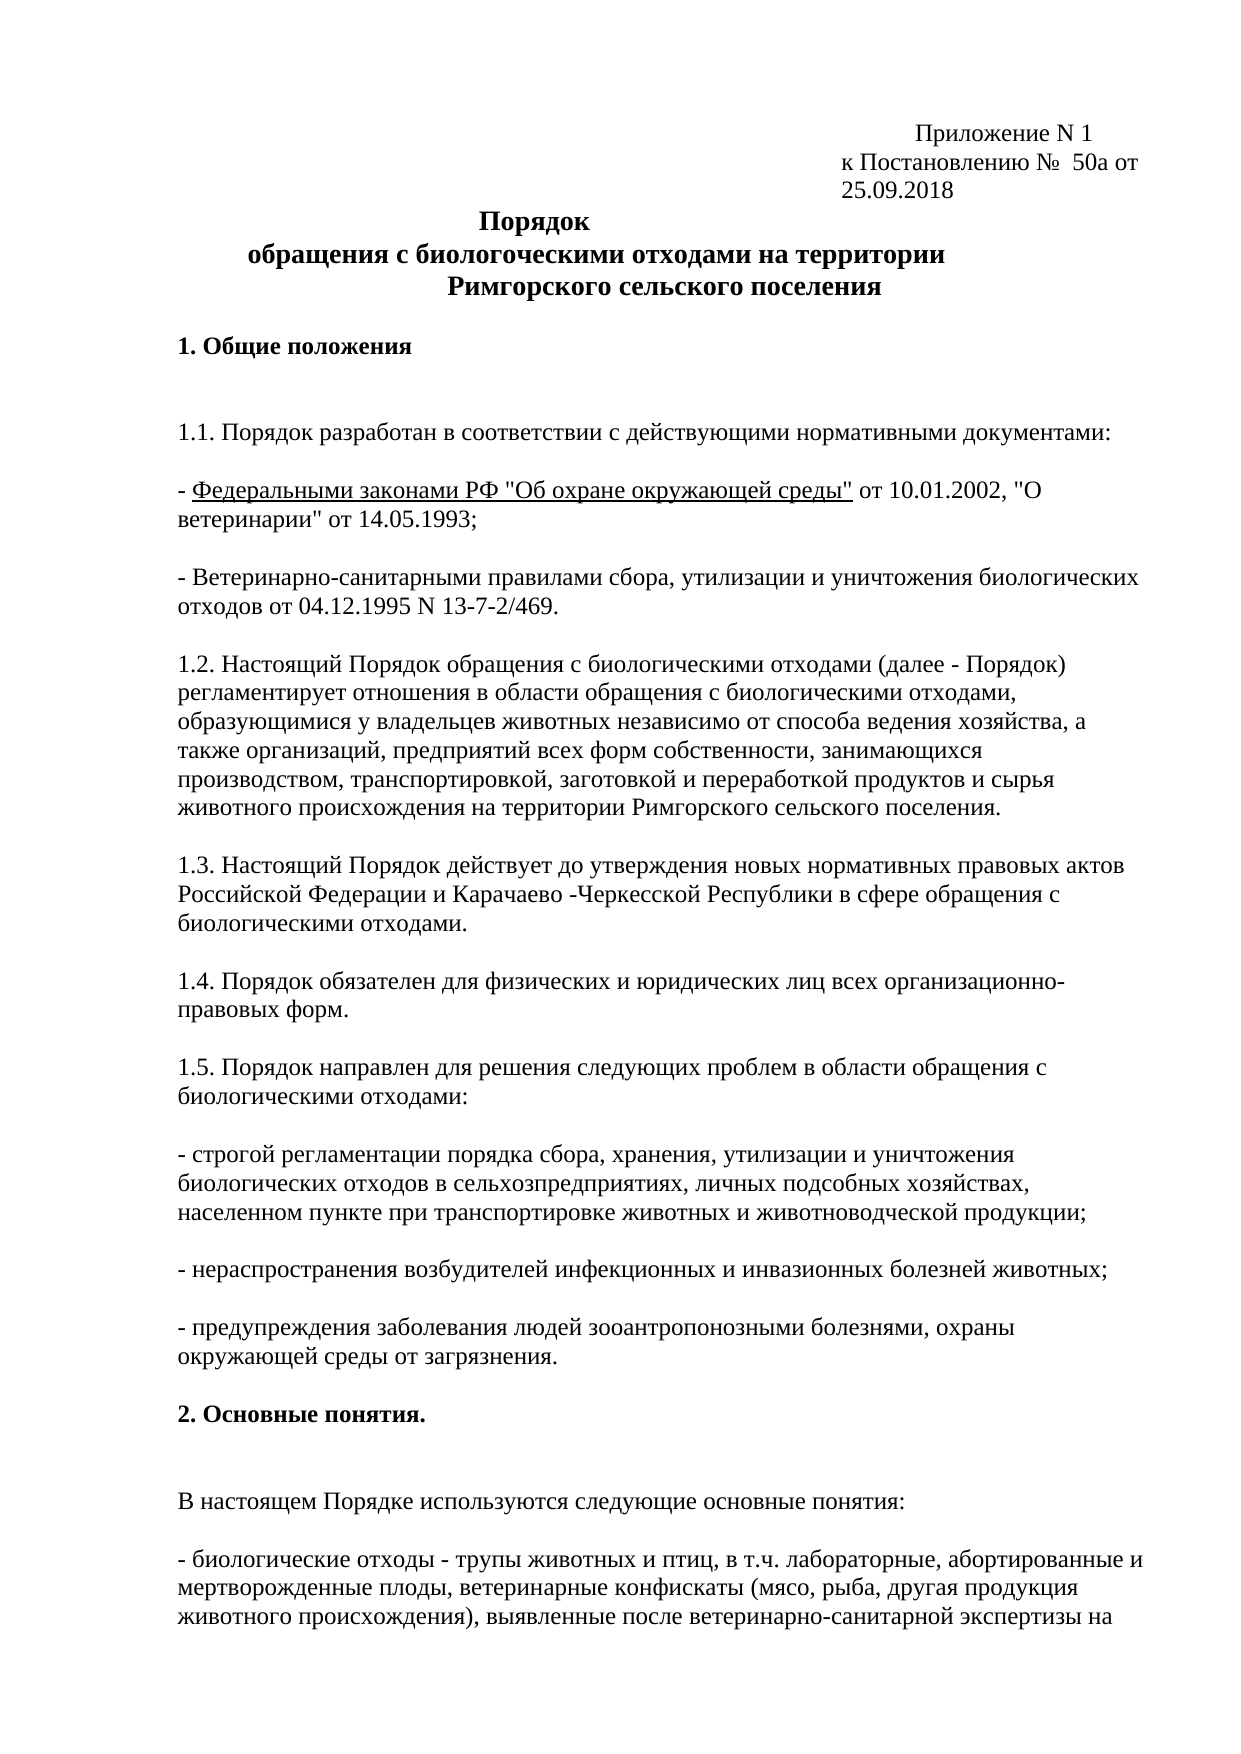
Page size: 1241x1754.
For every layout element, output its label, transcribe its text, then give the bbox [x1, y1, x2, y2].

text - предупреждения заболевания людей зооантропонозными болезнями, охраны окружающей среды от загрязнения. [177, 1312, 1152, 1370]
text 1.1. Порядок разработан в соответствии с действующими нормативными документами: [177, 389, 1152, 446]
text Римгорского сельского поселения [177, 269, 1152, 302]
text Порядок [177, 204, 1152, 237]
text - строгой регламентации порядка сбора, хранения, утилизации и уничтожения биологических отходов в сельхозпредприятиях, личных подсобных хозяйствах, населенном пункте при транспортировке животных и животноводческой продукции; [177, 1139, 1152, 1225]
text Приложение N 1 к Постановлению № 50а от 25.09.2018 [841, 118, 1152, 204]
text В настоящем Порядке используются следующие основные понятия: [177, 1457, 1152, 1514]
text 1. Общие положения [177, 331, 1152, 359]
text - Федеральными законами РФ "Об охране окружающей среды" от 10.01.2002, "О ветеринарии" от 14.05.1993; [177, 475, 1152, 533]
text обращения с биологоческими отходами на территории [177, 237, 1152, 269]
text 1.5. Порядок направлен для решения следующих проблем в области обращения с биологическими отходами: [177, 1052, 1152, 1110]
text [177, 1544, 1152, 1630]
text 1.2. Настоящий Порядок обращения с биологическими отходами (далее - Порядок) регламентирует отношения в области обращения с биологическими отходами, образующимися у владельцев животных независимо от способа ведения хозяйства, а также организаций, предприятий всех форм собственности, занимающихся производством, транспортировкой, заготовкой и переработкой продуктов и сырья животного происхождения на территории Римгорского сельского поселения. [177, 649, 1152, 821]
text - Ветеринарно-санитарными правилами сбора, утилизации и уничтожения биологических отходов от 04.12.1995 N 13-7-2/469. [177, 562, 1152, 619]
text 1.3. Настоящий Порядок действует до утверждения новых нормативных правовых актов Российской Федерации и Карачаево -Черкесской Республики в сфере обращения с биологическими отходами. [177, 850, 1152, 937]
text 2. Основные понятия. [177, 1399, 1152, 1428]
text - нераспространения возбудителей инфекционных и инвазионных болезней животных; [177, 1254, 1152, 1283]
text 1.4. Порядок обязателен для физических и юридических лиц всех организационно-правовых форм. [177, 966, 1152, 1023]
